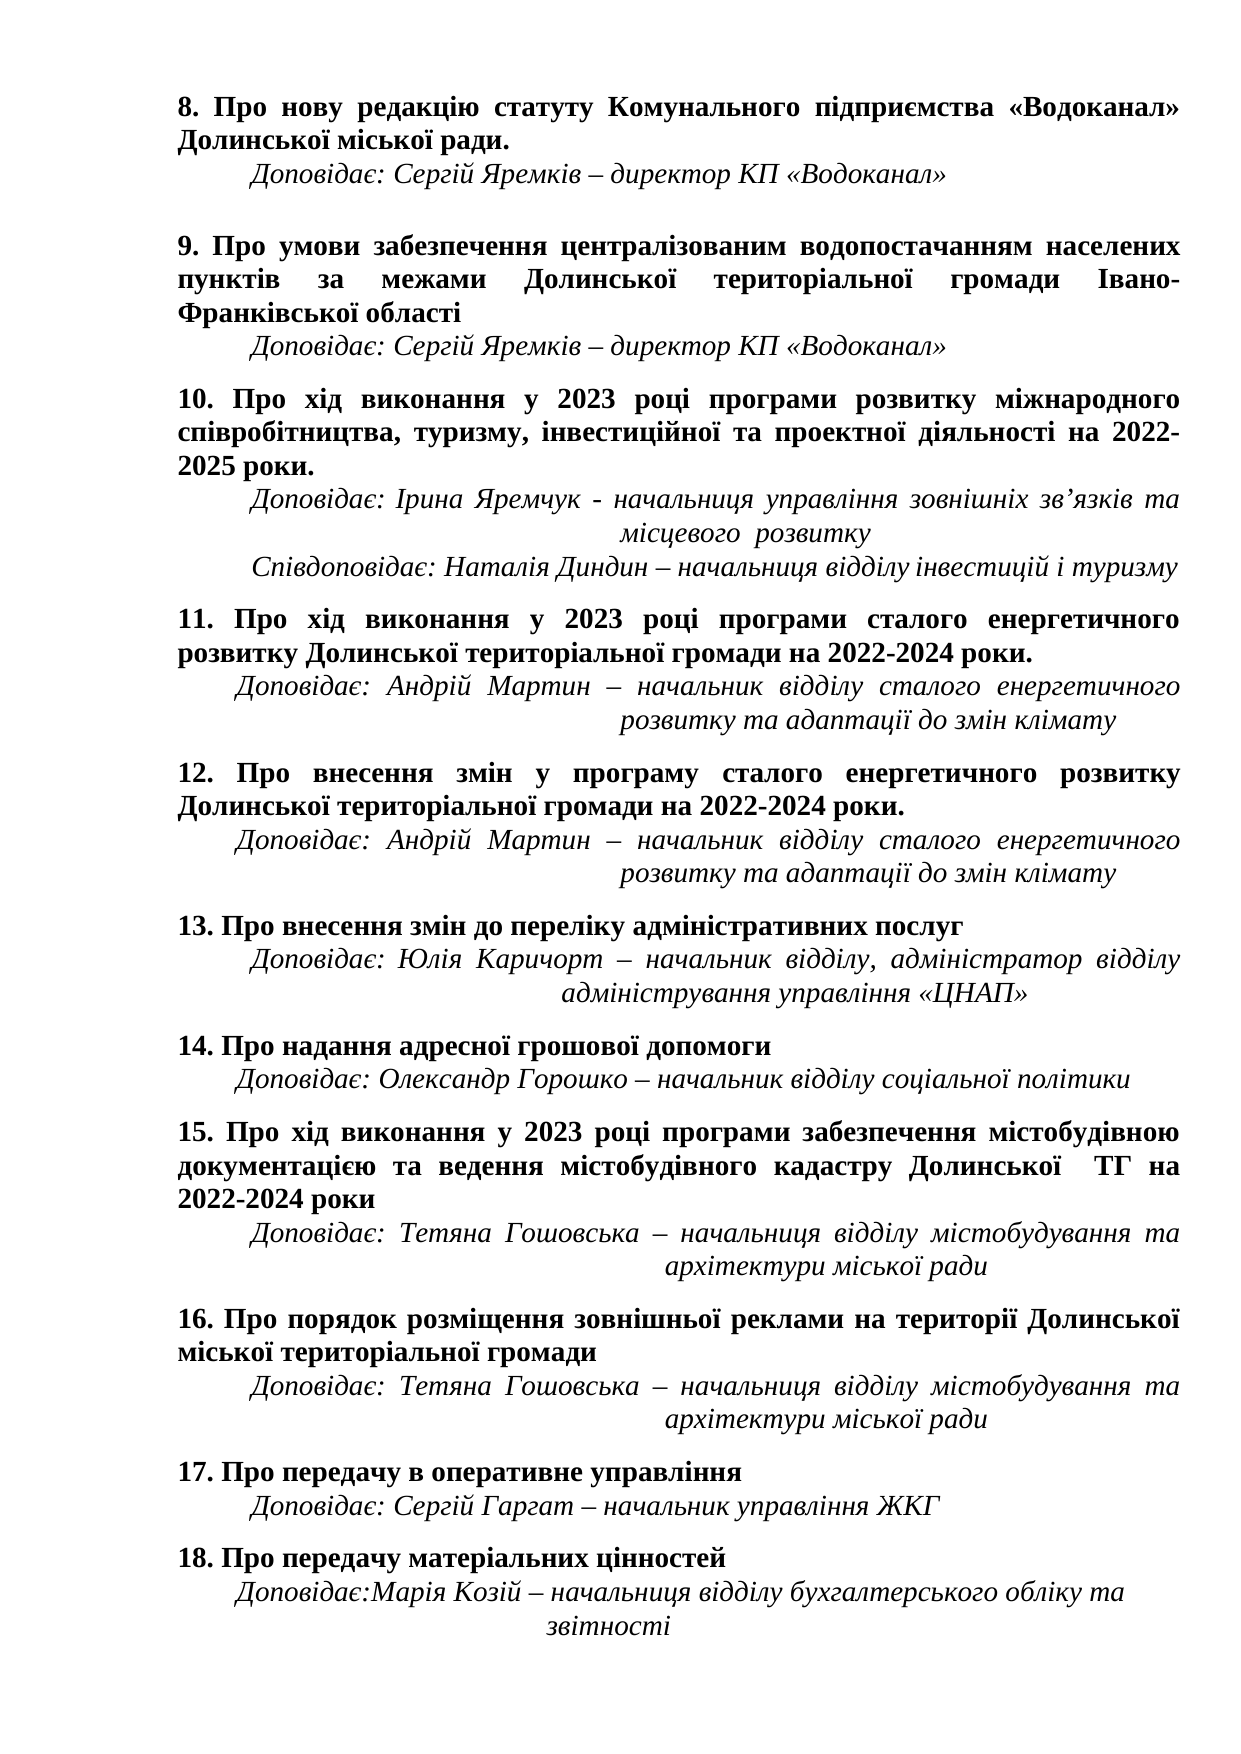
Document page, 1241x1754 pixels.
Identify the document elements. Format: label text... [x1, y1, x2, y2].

text Співдоповідає: Наталія Диндин – начальниця відділу інвестицій і туризму [251, 549, 1181, 582]
text 12. Про внесення змін у програму сталого енергетичного розвитку Долинської територіальної громади на 2022-2024 роки. [177, 755, 1181, 822]
text Доповідає: Андрій Мартин – начальник відділу сталого енергетичного розвитку та адаптації до змін клімату [236, 668, 1181, 736]
text Доповідає: Олександр Горошко – начальник відділу соціальної політики [177, 1061, 1181, 1095]
text Доповідає: Тетяна Гошовська – начальниця відділу містобудування та архітектури міської ради [251, 1215, 1181, 1282]
text 18. Про передачу матеріальних цінностей [177, 1541, 1181, 1574]
text 13. Про внесення змін до переліку адміністративних послуг [632, 908, 1181, 942]
text 9. Про умови забезпечення централізованим водопостачанням населених пунктів за межами Долинської територіальної громади Івано-Франківської області [177, 228, 1181, 328]
text Доповідає: Юлія Каричорт – начальник відділу, адміністратор відділу адміністрування управління «ЦНАП» [251, 942, 1181, 1009]
text Доповідає: Сергій Яремків – директор КП «Водоканал» [177, 328, 1181, 362]
text 11. Про хід виконання у 2023 році програми сталого енергетичного розвитку Долинської територіальної громади на 2022-2024 роки. [177, 601, 1181, 668]
text 16. Про порядок розміщення зовнішньої реклами на території Долинської міської територіальної громади [177, 1301, 1181, 1368]
list Доповідає: Сергій Гаргат – начальник управління ЖКГ [177, 1488, 1181, 1521]
text Доповідає: Ірина Яремчук - начальниця управління зовнішніх зв’язків та місцевого розвитку [251, 482, 1181, 549]
text 14. Про надання адресної грошової допомоги [177, 1028, 1181, 1061]
text 17. Про передачу в оперативне управління [177, 1454, 1181, 1488]
text 8. Про нову редакцію статуту Комунального підприємства «Водоканал» Долинської міської ради. [177, 89, 1181, 156]
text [177, 156, 1181, 189]
subtitle 15. Про хід виконання у 2023 році програми забезпечення містобудівною документацією та ведення містобудівного кадастру Долинської ТГ на 2022-2024 роки [177, 1114, 1181, 1215]
list 10. Про хід виконання у 2023 році програми розвитку міжнародного співробітництва, туризму, інвестиційної та проектної діяльності на 2022-2025 роки. [177, 381, 1181, 482]
text Доповідає:Марія Козій – начальниця відділу бухгалтерського обліку та звітності [236, 1574, 1181, 1641]
text Доповідає: Андрій Мартин – начальник відділу сталого енергетичного розвитку та адаптації до змін клімату [236, 822, 1181, 889]
text Доповідає: Тетяна Гошовська – начальниця відділу містобудування та архітектури міської ради [251, 1368, 1181, 1435]
